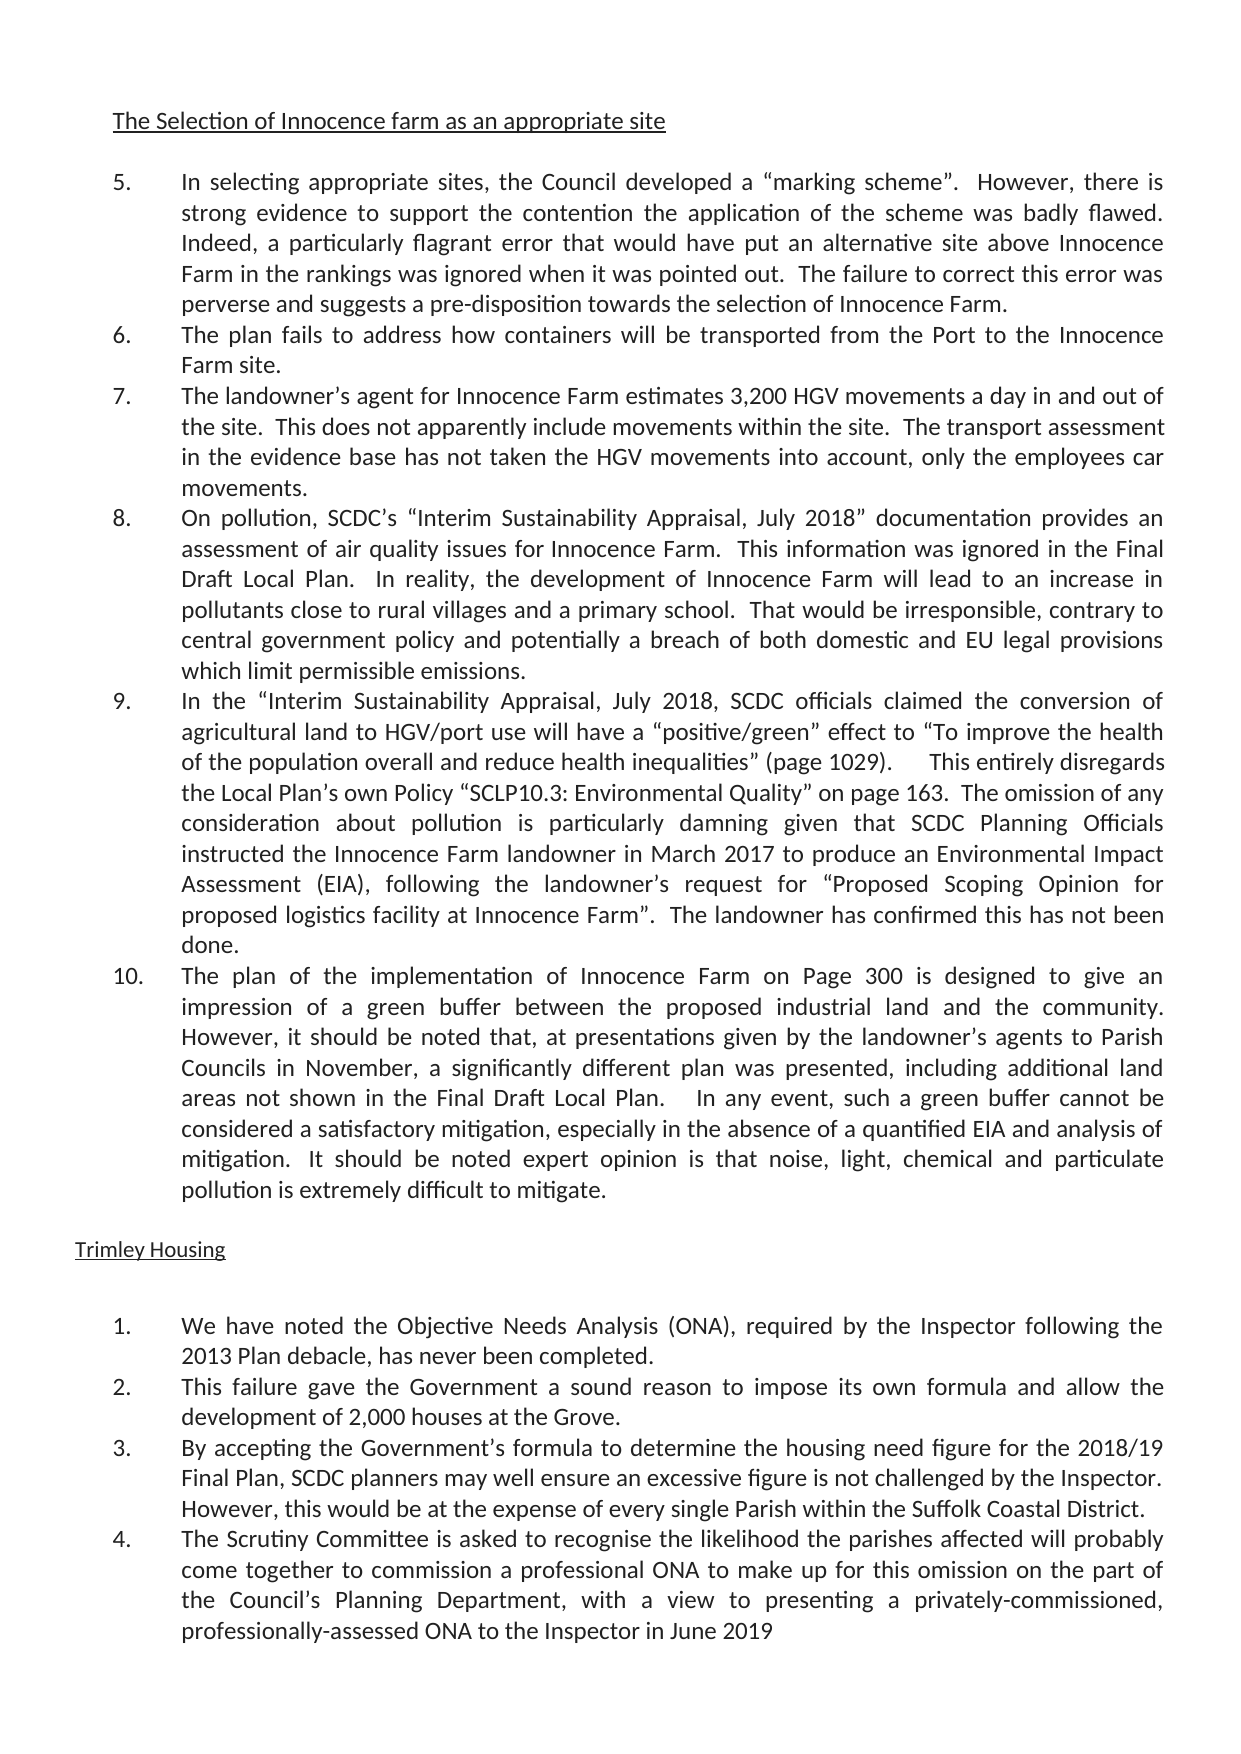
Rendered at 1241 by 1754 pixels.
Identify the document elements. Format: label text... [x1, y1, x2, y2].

text The Selection of Innocence farm as an appropriate site [112, 106, 1165, 136]
list The Scrutiny Committee is asked to recognise the likelihood the parishes affected will probably come together to commission a professional ONA to make up for this omission on the part of the Council’s Planning Department, with a view to presenting a privately-commissioned, professionally-assessed ONA to the Inspector in June 2019 [112, 1524, 1165, 1646]
list This failure gave the Government a sound reason to impose its own formula and allow the development of 2,000 houses at the Grove. [112, 1371, 1165, 1432]
list On pollution, SCDC’s “Interim Sustainability Appraisal, July 2018” documentation provides an assessment of air quality issues for Innocence Farm. This information was ignored in the Final Draft Local Plan. In reality, the development of Innocence Farm will lead to an increase in pollutants close to rural villages and a primary school. That would be irresponsible, contrary to central government policy and potentially a breach of both domestic and EU legal provisions which limit permissible emissions. [112, 502, 1165, 685]
list By accepting the Government’s formula to determine the housing need figure for the 2018/19 Final Plan, SCDC planners may well ensure an excessive figure is not challenged by the Inspector. However, this would be at the expense of every single Parish within the Suffolk Coastal District. [112, 1432, 1165, 1524]
list The plan fails to address how containers will be transported from the Port to the Innocence Farm site. [112, 319, 1165, 380]
list The plan of the implementation of Innocence Farm on Page 300 is designed to give an impression of a green buffer between the proposed industrial land and the community. However, it should be noted that, at presentations given by the landowner’s agents to Parish Councils in November, a significantly different plan was presented, including additional land areas not shown in the Final Draft Local Plan. In any event, such a green buffer cannot be considered a satisfactory mitigation, especially in the absence of a quantified EIA and analysis of mitigation. It should be noted expert opinion is that noise, light, chemical and particulate pollution is extremely difficult to mitigate. [112, 960, 1165, 1204]
list In selecting appropriate sites, the Council developed a “marking scheme”. However, there is strong evidence to support the contention the application of the scheme was badly flawed. Indeed, a particularly flagrant error that would have put an alternative site above Innocence Farm in the rankings was ignored when it was pointed out. The failure to correct this error was perverse and suggests a pre-disposition towards the selection of Innocence Farm. [112, 167, 1165, 319]
list The landowner’s agent for Innocence Farm estimates 3,200 HGV movements a day in and out of the site. This does not apparently include movements within the site. The transport assessment in the evidence base has not taken the HGV movements into account, only the employees car movements. [112, 380, 1165, 502]
list We have noted the Objective Needs Analysis (ONA), required by the Inspector following the 2013 Plan debacle, has never been completed. [112, 1310, 1165, 1371]
text Trimley Housing [75, 1235, 1165, 1263]
list In the “Interim Sustainability Appraisal, July 2018, SCDC officials claimed the conversion of agricultural land to HGV/port use will have a “positive/green” effect to “To improve the health of the population overall and reduce health inequalities” (page 1029). This entirely disregards the Local Plan’s own Policy “SCLP10.3: Environmental Quality” on page 163. The omission of any consideration about pollution is particularly damning given that SCDC Planning Officials instructed the Innocence Farm landowner in March 2017 to produce an Environmental Impact Assessment (EIA), following the landowner’s request for “Proposed Scoping Opinion for proposed logistics facility at Innocence Farm”. The landowner has confirmed this has not been done. [112, 685, 1165, 960]
